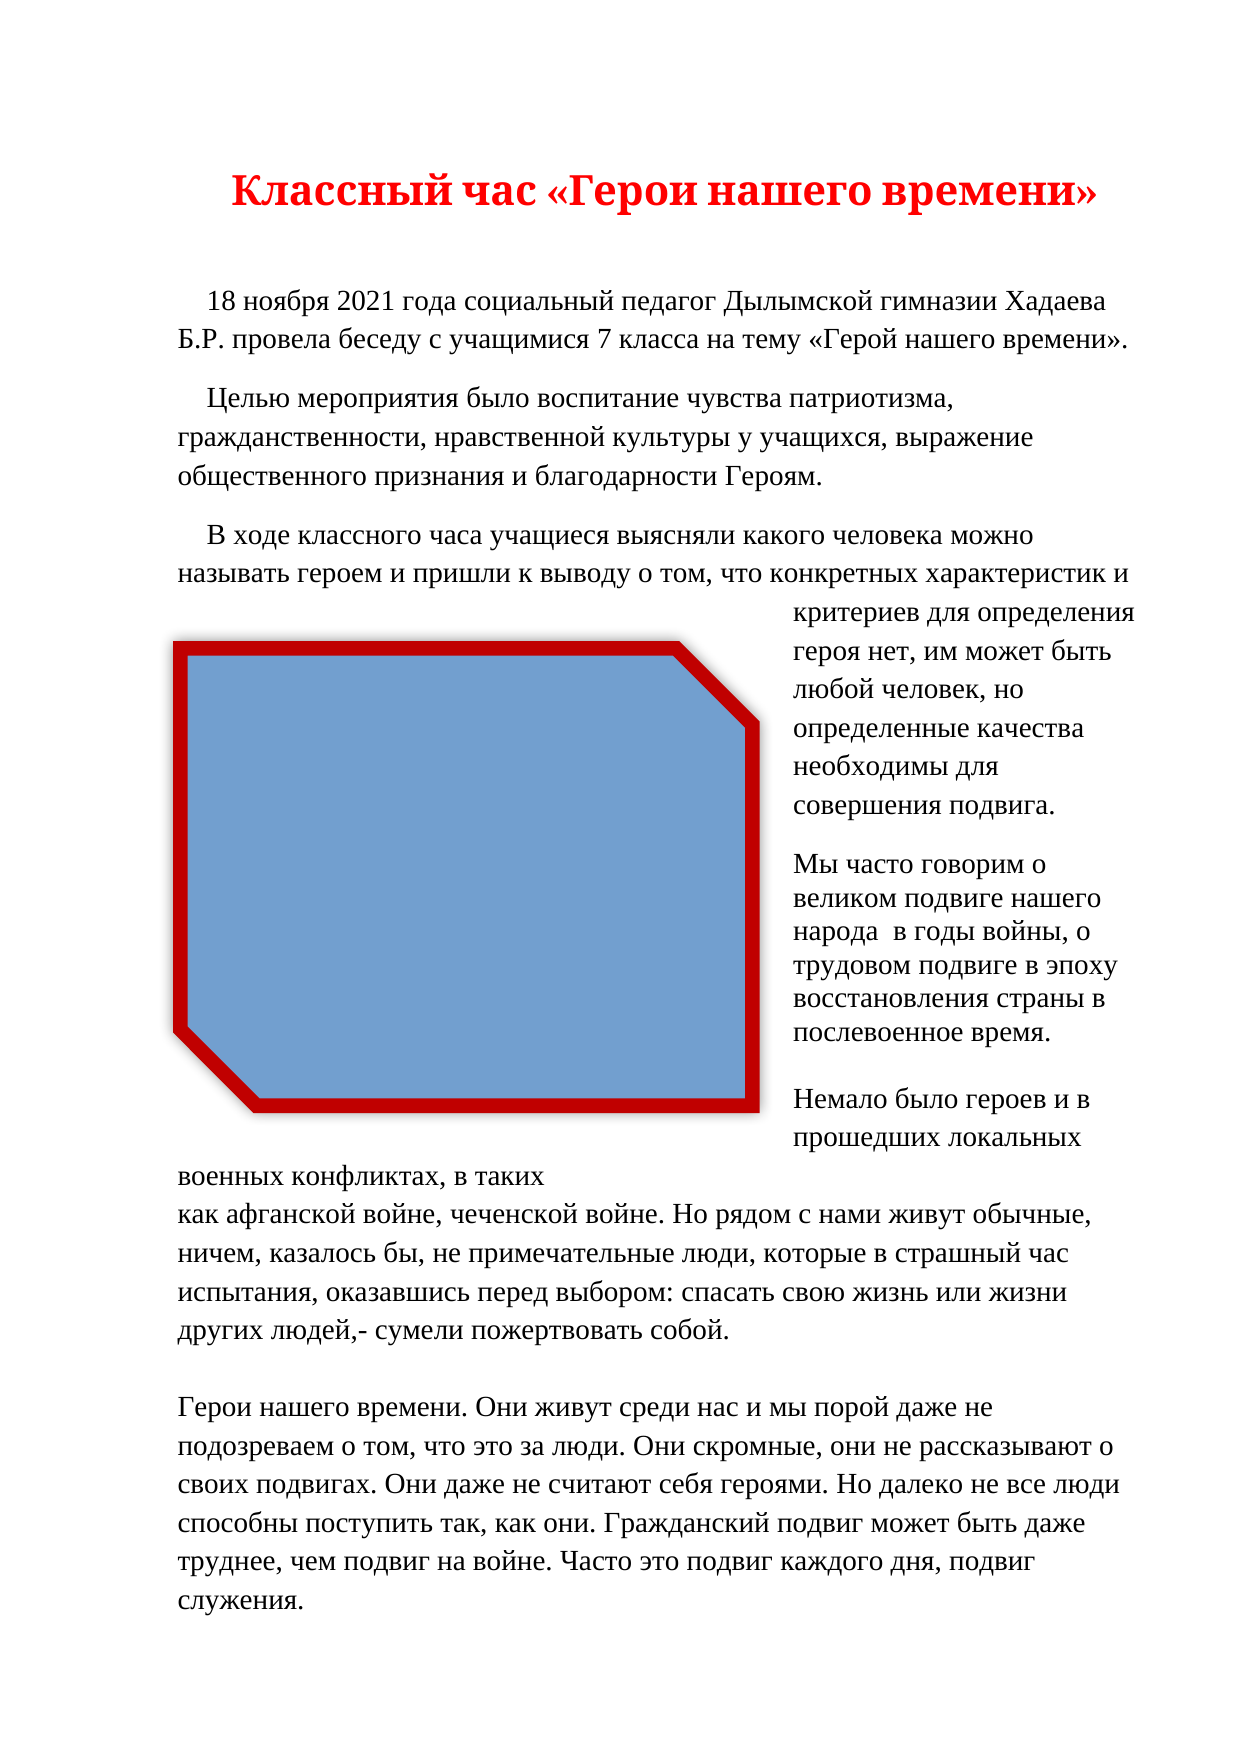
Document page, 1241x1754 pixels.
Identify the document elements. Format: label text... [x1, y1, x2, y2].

subtitle Классный час «Герои нашего времени» [177, 168, 1152, 216]
text трудовом подвиге в эпоху восстановления страны в послевоенное время. [770, 947, 1152, 1047]
text Целью мероприятия было воспитание чувства патриотизма, гражданственности, нравственной культуры у учащихся, выражение общественного признания и благодарности Героям. [177, 381, 1152, 491]
text В ходе классного часа учащиеся выясняли какого человека можно называть героем и пришли к выводу о том, что конкретных характеристик и критериев для определения героя нет, им может быть любой человек, но определенные качества необходимы для совершения подвига. [177, 517, 1152, 820]
text как афганской войне, чеченской войне. Но рядом с нами живут обычные, ничем, казалось бы, не примечательные люди, которые в страшный час испытания, оказавшись перед выбором: спасать свою жизнь или жизни других людей,- сумели пожертвовать собой. [177, 1197, 1152, 1346]
text Герои нашего времени. Они живут среди нас и мы порой даже не подозреваем о том, что это за люди. Они скромные, они не рассказывают о своих подвигах. Они даже не считают себя героями. Но далеко не все люди способны поступить так, как они. Гражданский подвиг может быть даже труднее, чем подвиг на войне. Часто это подвиг каждого дня, подвиг служения. [177, 1389, 1152, 1616]
text Мы часто говорим о великом подвиге нашего народа в годы войны, о [770, 846, 1152, 947]
text 18 ноября 2021 года социальный педагог Дылымской гимназии Хадаева Б.Р. провела беседу с учащимися 7 класса на тему «Герой нашего времени». [177, 283, 1152, 355]
text Немало было героев и в прошедших локальных военных конфликтах, в таких [177, 1081, 1152, 1192]
